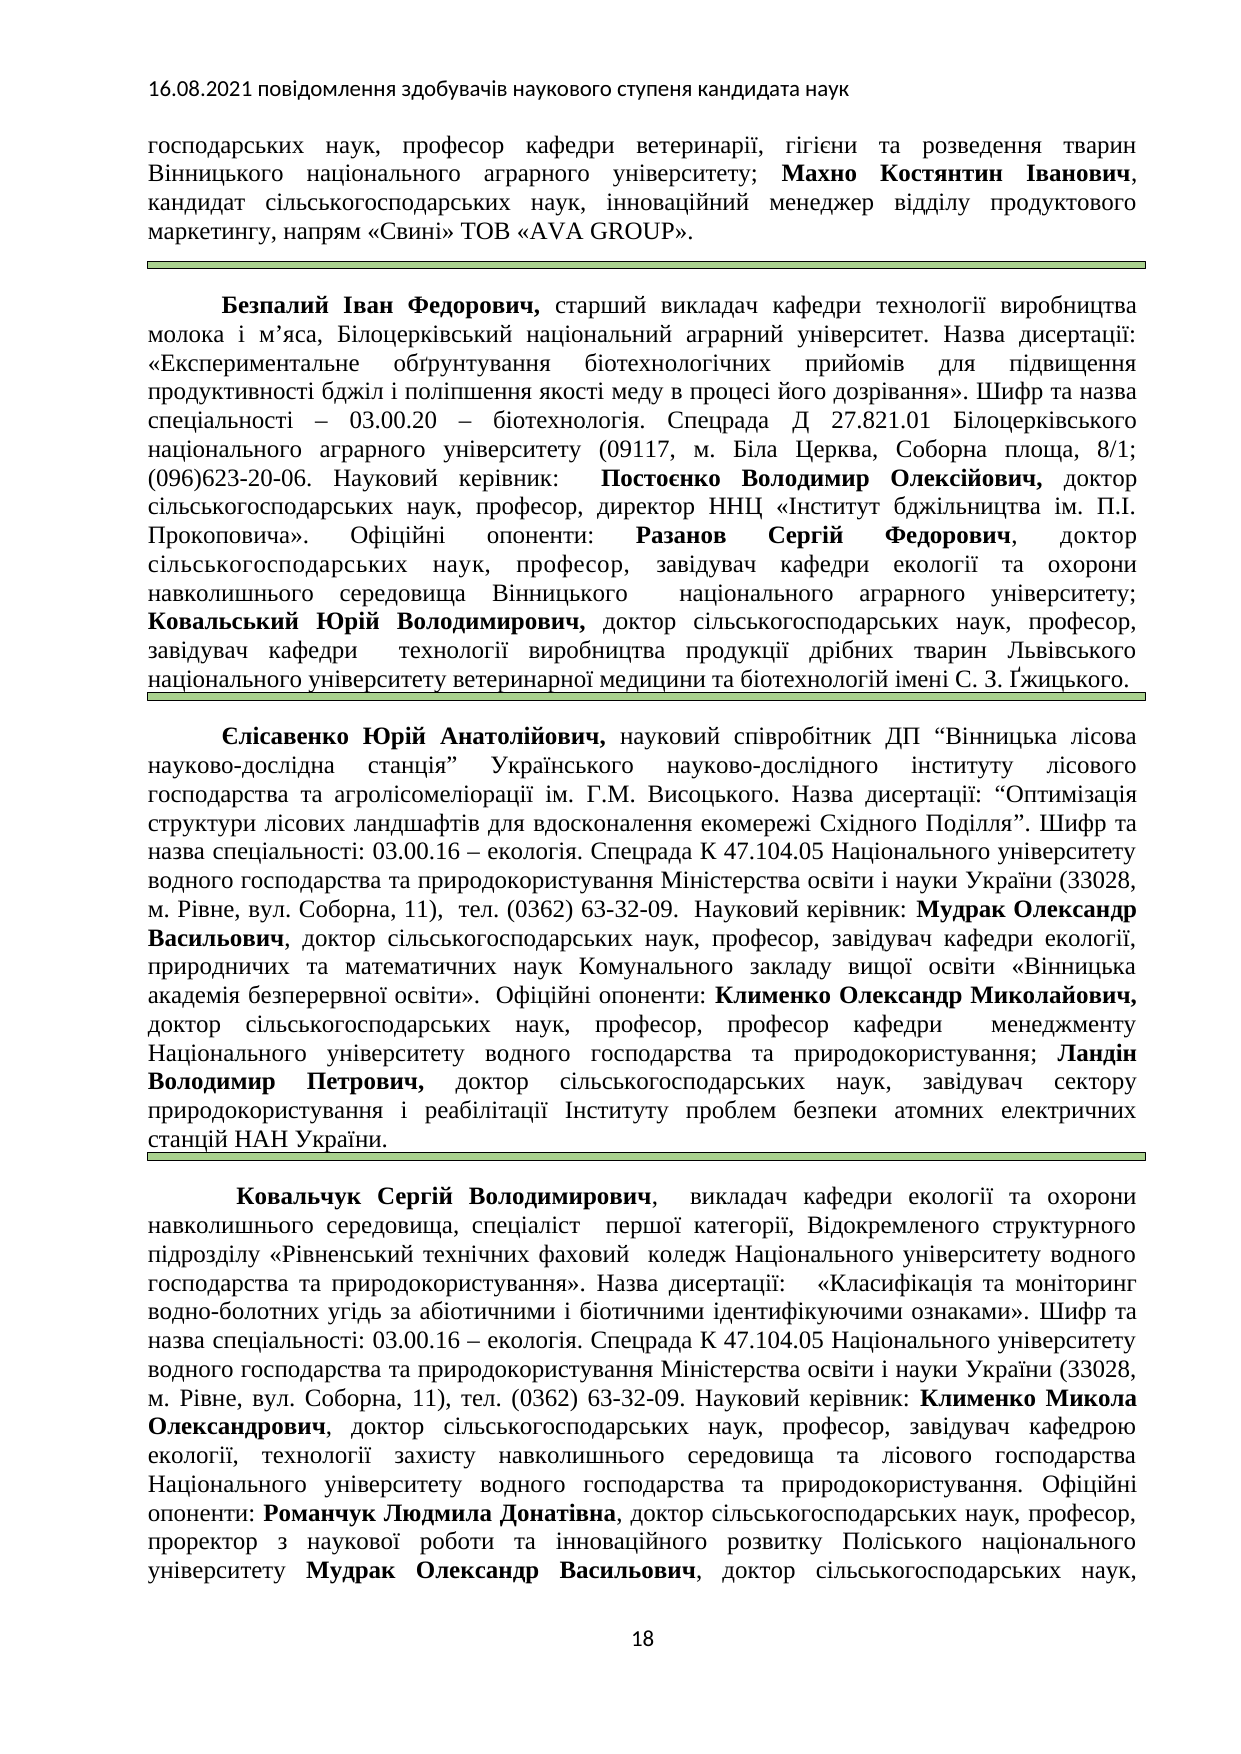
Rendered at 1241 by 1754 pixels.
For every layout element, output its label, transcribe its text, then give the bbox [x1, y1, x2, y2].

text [148, 1181, 1137, 1584]
text Єлісавенко Юрій Анатолійович, науковий співробітник ДП “Вінницька лісова науково-дослідна станція” Українського науково-дослідного інституту лісового господарства та агролісомеліорації ім. Г.М. Висоцького. Назва дисертації: “Оптимізація структури лісових ландшафтів для вдосконалення екомережі Східного Поділля”. Шифр та назва спеціальності: 03.00.16 – екологія. Спецрада К 47.104.05 Національного університету водного господарства та природокористування Міністерства освіти і науки України (33028, м. Рівне, вул. Соборна, 11), тел. (0362) 63-32-09. Науковий керівник: Мудрак Олександр Васильович, доктор сільськогосподарських наук, професор, завідувач кафедри екології, природничих та математичних наук Комунального закладу вищої освіти «Вінницька академія безперервної освіти». Офіційні опоненти: Клименко Олександр Миколайович, доктор сільськогосподарських наук, професор, професор кафедри менеджменту Національного університету водного господарства та природокористування; Ландін Володимир Петрович, доктор сільськогосподарських наук, завідувач сектору природокористування і реабілітації Інституту проблем безпеки атомних електричних станцій НАН України. [148, 721, 1137, 1152]
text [148, 130, 1137, 245]
text Безпалий Іван Федорович, старший викладач кафедри технології виробництва молока і м’яса, Білоцерківський національний аграрний університет. Назва дисертації: «Експериментальне обґрунтування біотехнологічних прийомів для підвищення продуктивності бджіл і поліпшення якості меду в процесі його дозрівання». Шифр та назва спеціальності – 03.00.20 – біотехнологія. Спецрада Д 27.821.01 Білоцерківського національного аграрного університету (09117, м. Біла Церква, Соборна площа, 8/1; (096)623-20-06. Науковий керівник: Постоєнко Володимир Олексійович, доктор сільськогосподарських наук, професор, директор ННЦ «Інститут бджільництва ім. П.І. Прокоповича». Офіційні опоненти: Разанов Сергій Федорович, доктор сільськогосподарських наук, професор, завідувач кафедри екології та охорони навколишнього середовища Вінницького національного аграрного університету; Ковальський Юрій Володимирович, доктор сільськогосподарських наук, професор, завідувач кафедри технології виробництва продукції дрібних тварин Львівського національного університету ветеринарної медицини та біотехнологій імені С. З. Ґжицького. [148, 290, 1137, 692]
